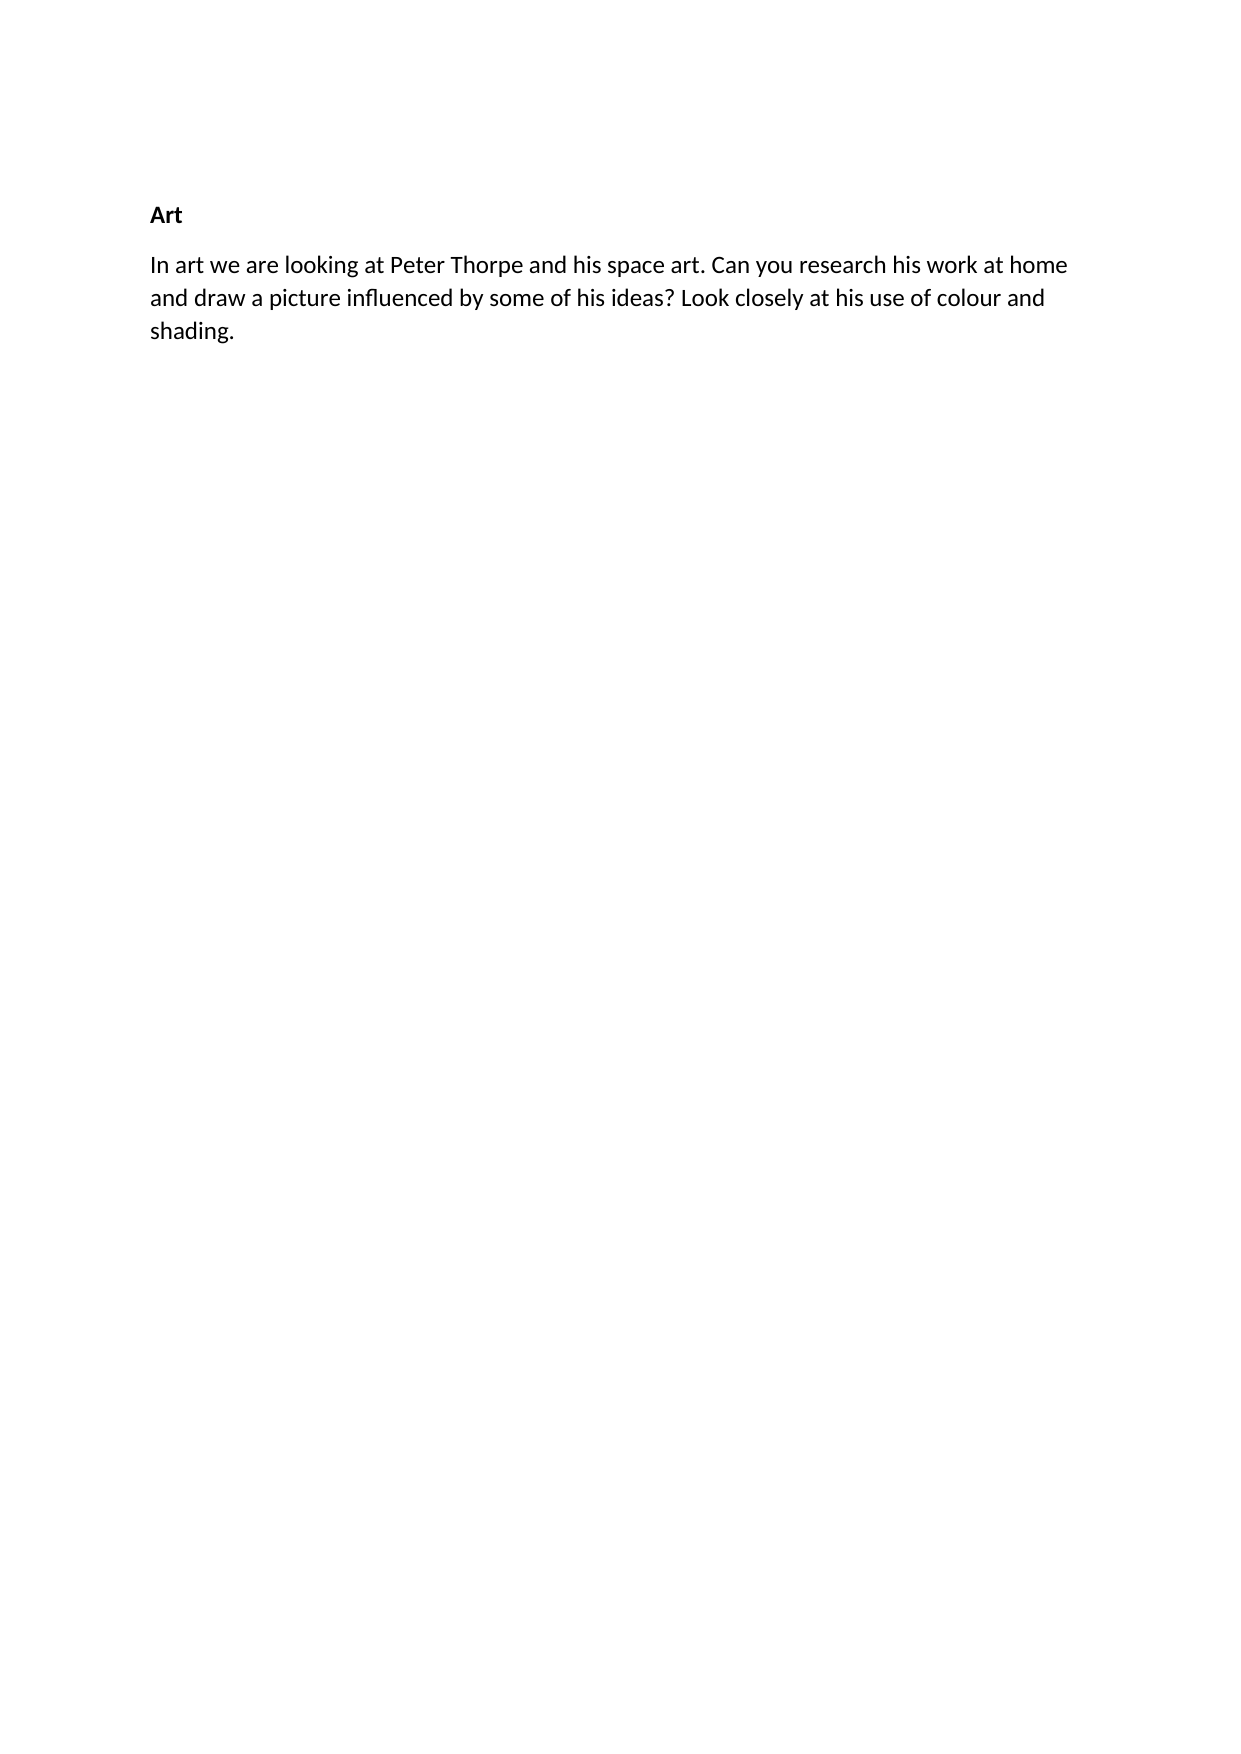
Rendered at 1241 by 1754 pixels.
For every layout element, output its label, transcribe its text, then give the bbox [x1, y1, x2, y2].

text Art [150, 199, 1090, 230]
text In art we are looking at Peter Thorpe and his space art. Can you research his work at home and draw a picture influenced by some of his ideas? Look closely at his use of colour and shading. [150, 249, 1090, 346]
